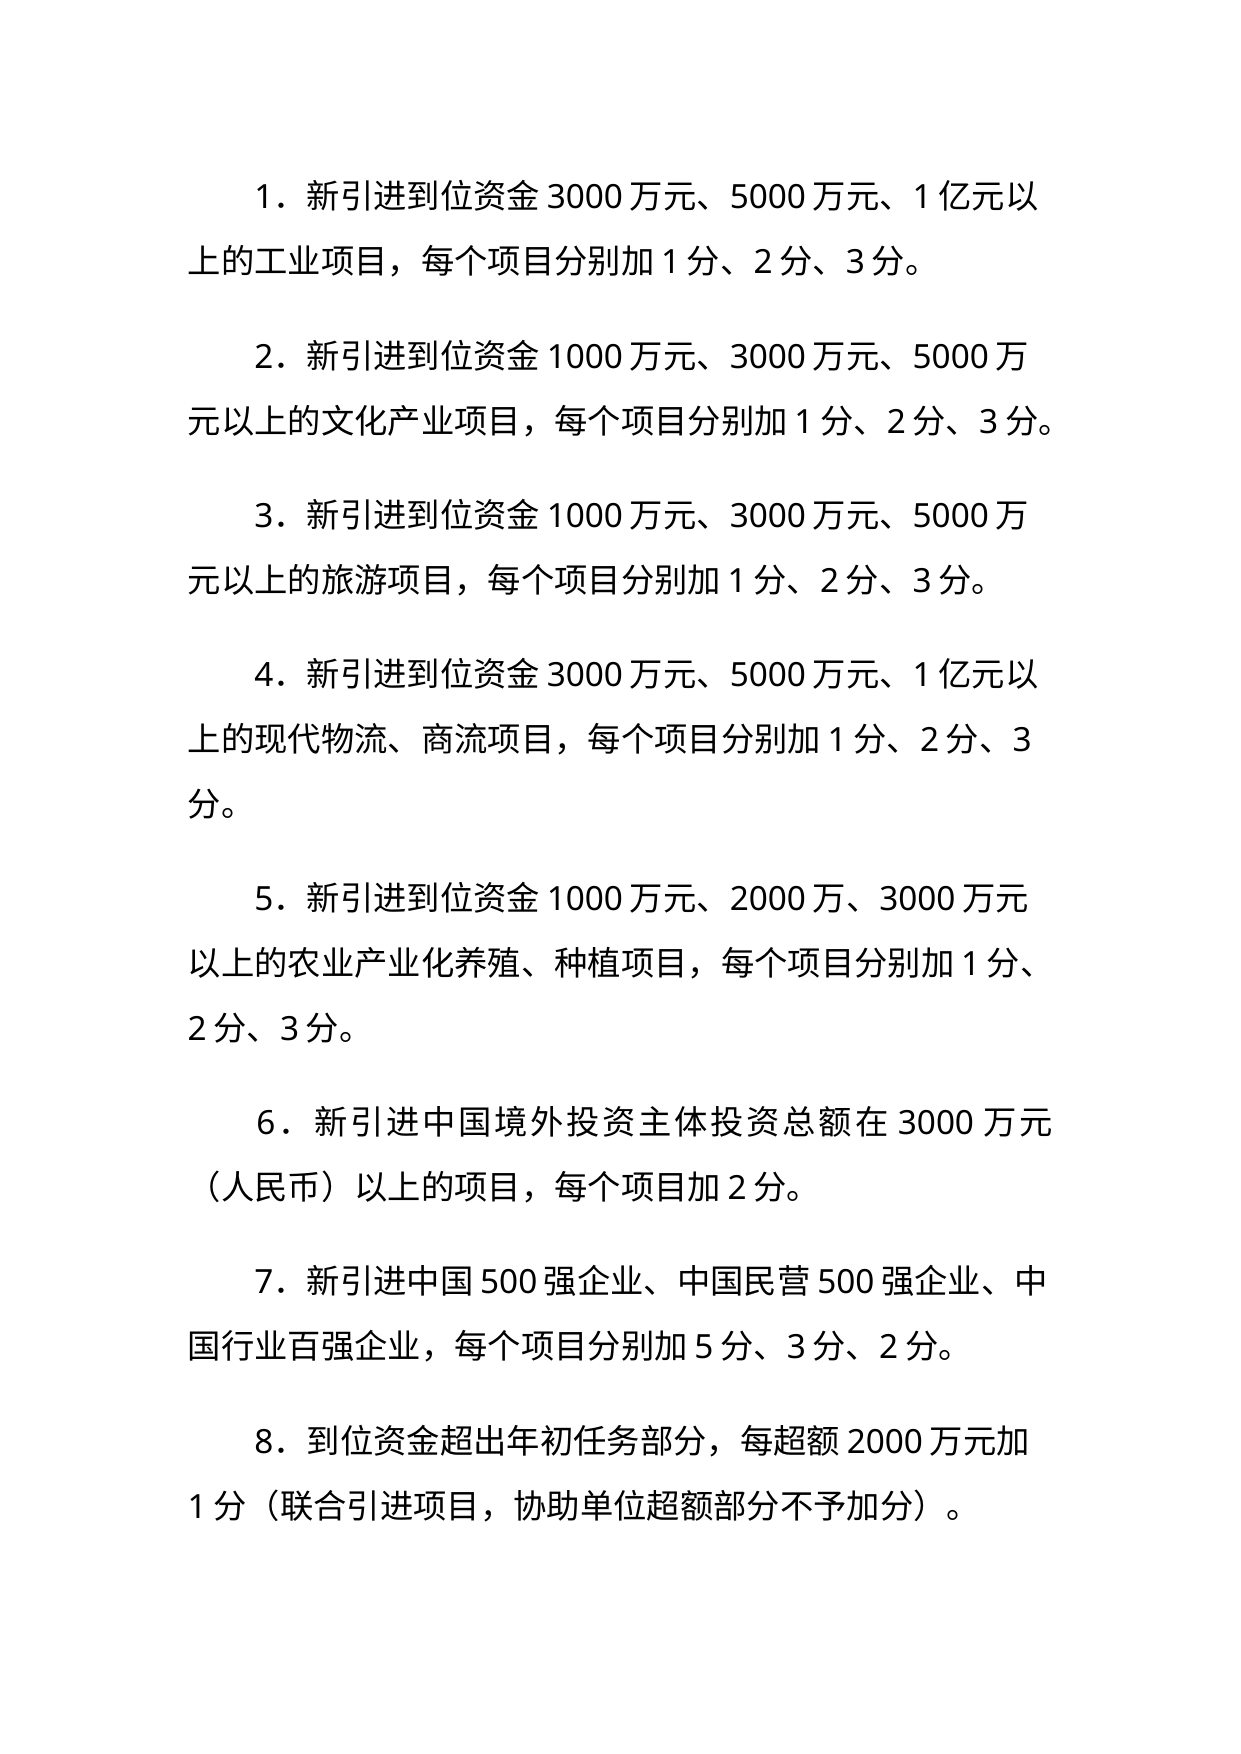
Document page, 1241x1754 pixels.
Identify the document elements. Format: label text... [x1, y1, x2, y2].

text 6．新引进中国境外投资主体投资总额在3000万元（人民币）以上的项目，每个项目加2分。 [187, 1088, 1053, 1218]
text 3．新引进到位资金1000万元、3000万元、5000万元以上的旅游项目，每个项目分别加1分、2分、3分。 [187, 480, 1053, 610]
text 7．新引进中国500强企业、中国民营500强企业、中国行业百强企业，每个项目分别加5分、3分、2分。 [187, 1247, 1053, 1377]
text 2．新引进到位资金1000万元、3000万元、5000万元以上的文化产业项目，每个项目分别加1分、2分、3分。 [187, 321, 1053, 451]
text 4．新引进到位资金3000万元、5000万元、1亿元以上的现代物流、商流项目，每个项目分别加1分、2分、3分。 [187, 639, 1053, 834]
text 1．新引进到位资金3000万元、5000万元、1亿元以上的工业项目，每个项目分别加1分、2分、3分。 [187, 162, 1053, 292]
text 8．到位资金超出年初任务部分，每超额2000万元加1分（联合引进项目，协助单位超额部分不予加分）。 [187, 1406, 1053, 1536]
text 5．新引进到位资金1000万元、2000万、3000万元以上的农业产业化养殖、种植项目，每个项目分别加1分、2分、3分。 [187, 864, 1053, 1059]
